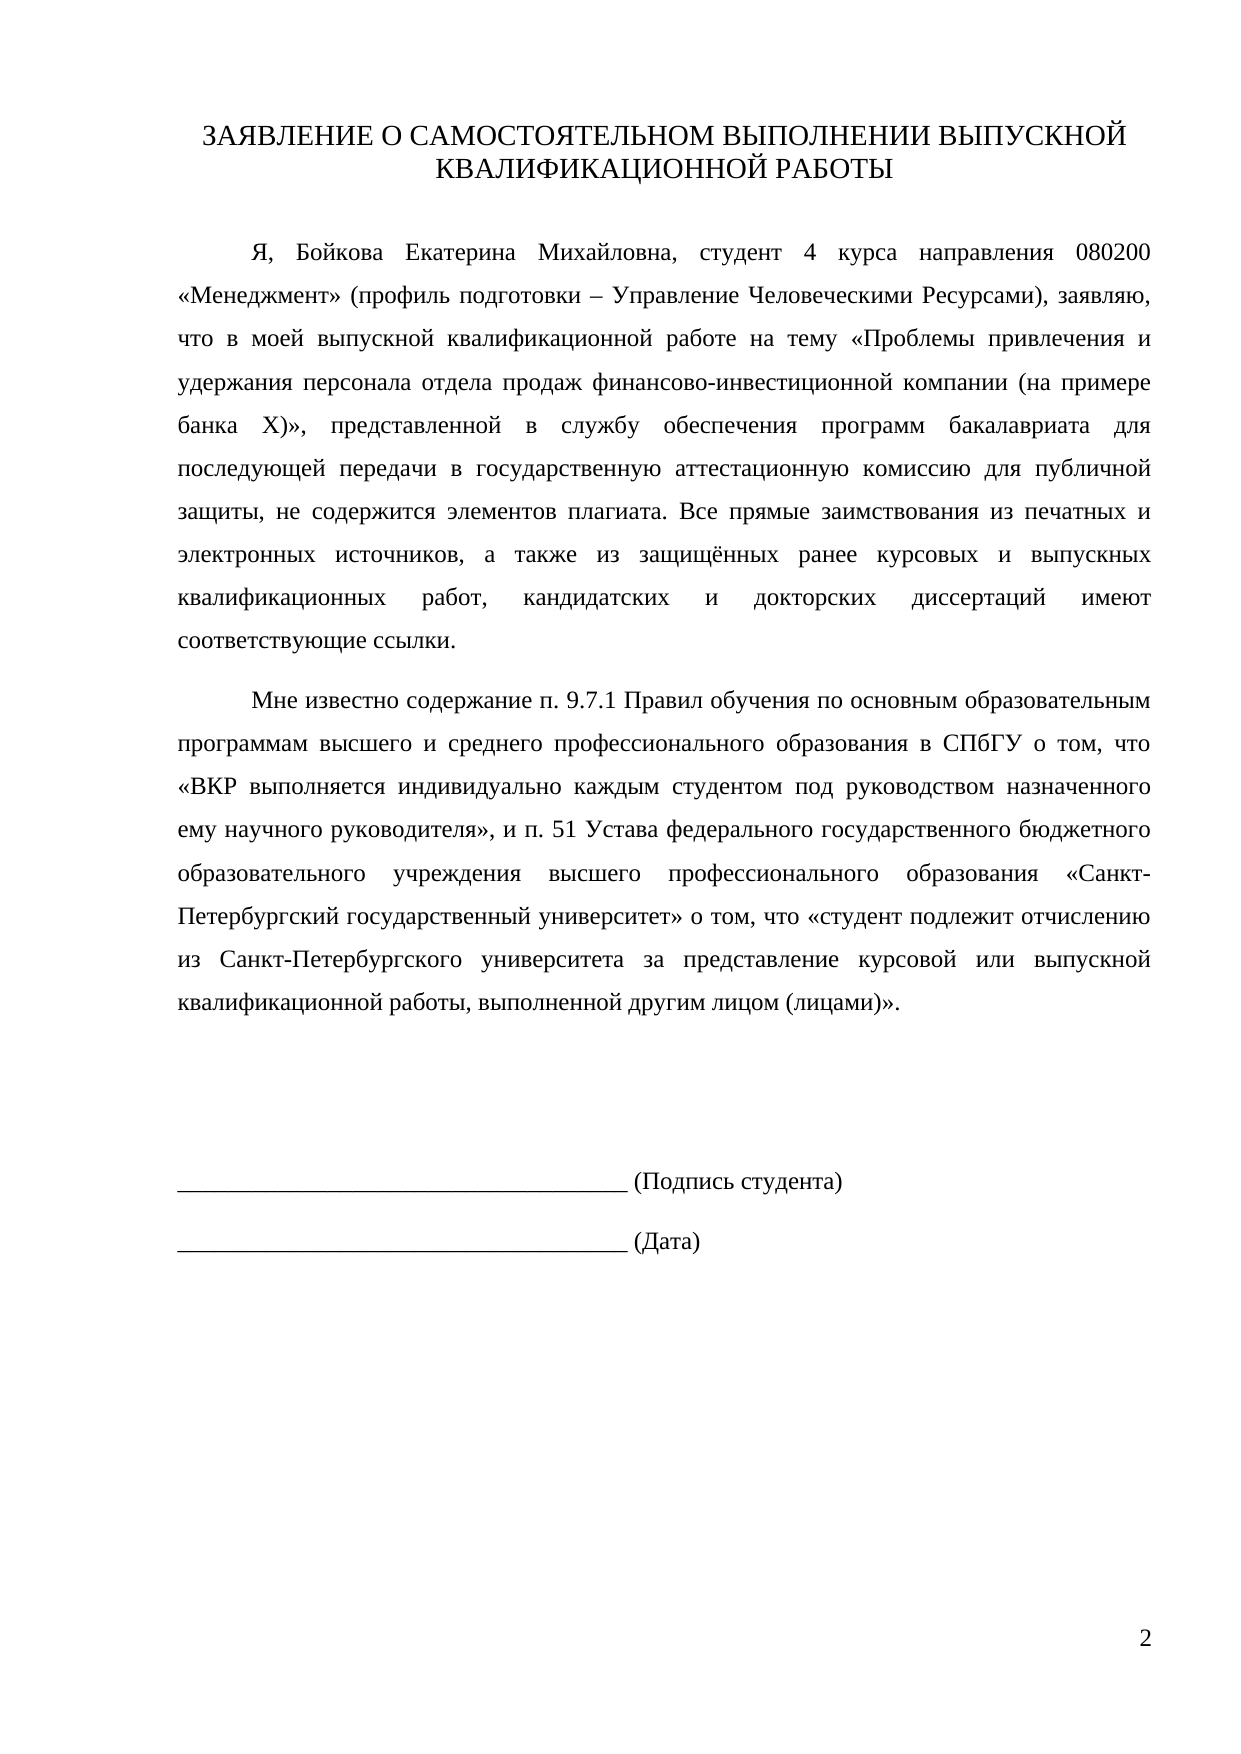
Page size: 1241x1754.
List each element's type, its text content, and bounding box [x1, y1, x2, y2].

text ____________________________________ (Подпись студента) [177, 1166, 1152, 1195]
text ____________________________________ (Дата) [177, 1226, 1152, 1255]
text ЗАЯВЛЕНИЕ О САМОСТОЯТЕЛЬНОМ ВЫПОЛНЕНИИ ВЫПУСКНОЙ КВАЛИФИКАЦИОННОЙ РАБОТЫ [177, 118, 1152, 185]
text Я, Бойкова Екатерина Михайловна, студент 4 курса направления 080200 «Менеджмент» (профиль подготовки – Управление Человеческими Ресурсами), заявляю, что в моей выпускной квалификационной работе на тему «Проблемы привлечения и удержания персонала отдела продаж финансово-инвестиционной компании (на примере банка Х)», представленной в службу обеспечения программ бакалавриата для последующей передачи в государственную аттестационную комиссию для публичной защиты, не содержится элементов плагиата. Все прямые заимствования из печатных и электронных источников, а также из защищённых ранее курсовых и выпускных квалификационных работ, кандидатских и докторских диссертаций имеют соответствующие ссылки. [177, 237, 1152, 654]
text Мне известно содержание п. 9.7.1 Правил обучения по основным образовательным программам высшего и среднего профессионального образования в СПбГУ о том, что «ВКР выполняется индивидуально каждым студентом под руководством назначенного ему научного руководителя», и п. 51 Устава федерального государственного бюджетного образовательного учреждения высшего профессионального образования «Санкт-Петербургский государственный университет» о том, что «студент подлежит отчислению из Санкт-Петербургского университета за представление курсовой или выпускной квалификационной работы, выполненной другим лицом (лицами)». [177, 685, 1152, 1016]
